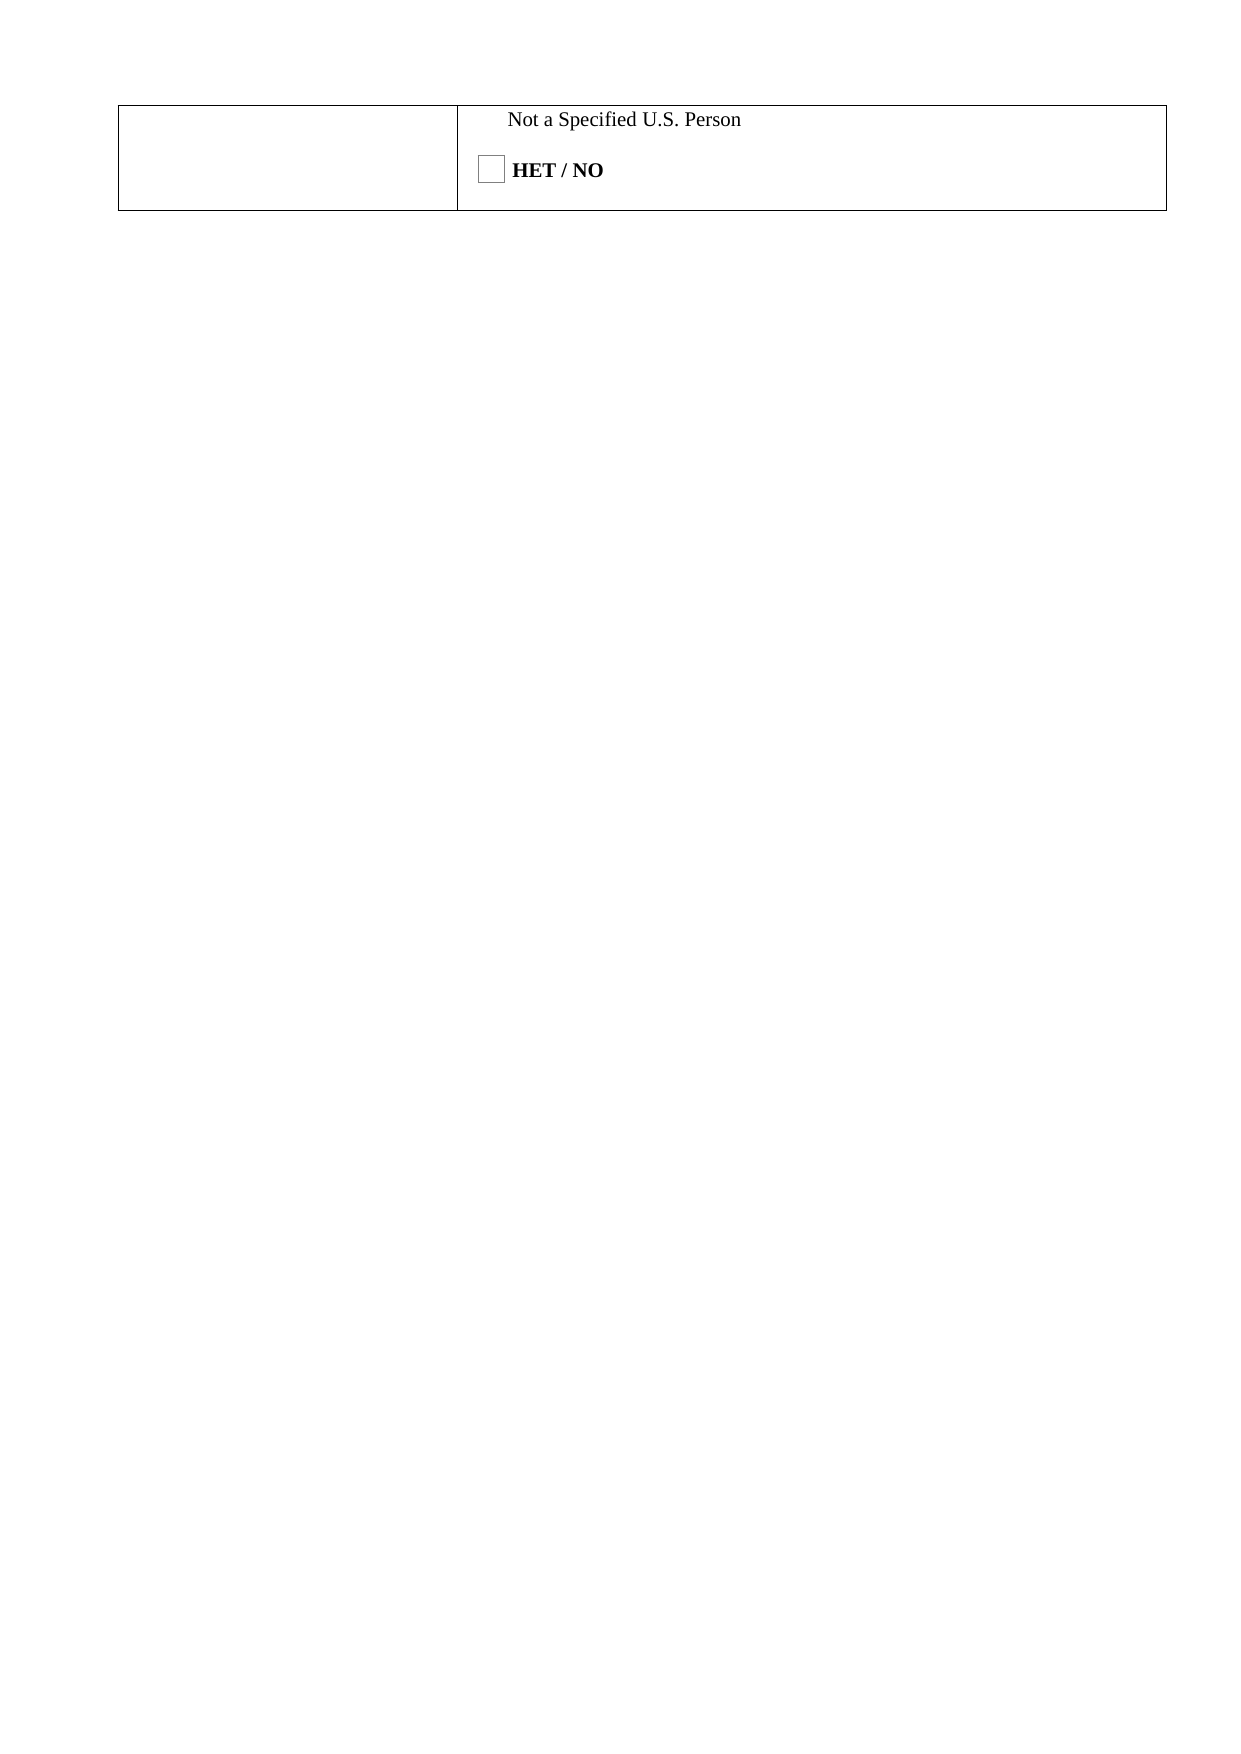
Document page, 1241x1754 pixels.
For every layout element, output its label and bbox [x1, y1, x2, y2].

table_cell [119, 106, 457, 209]
table_cell [458, 106, 1166, 209]
